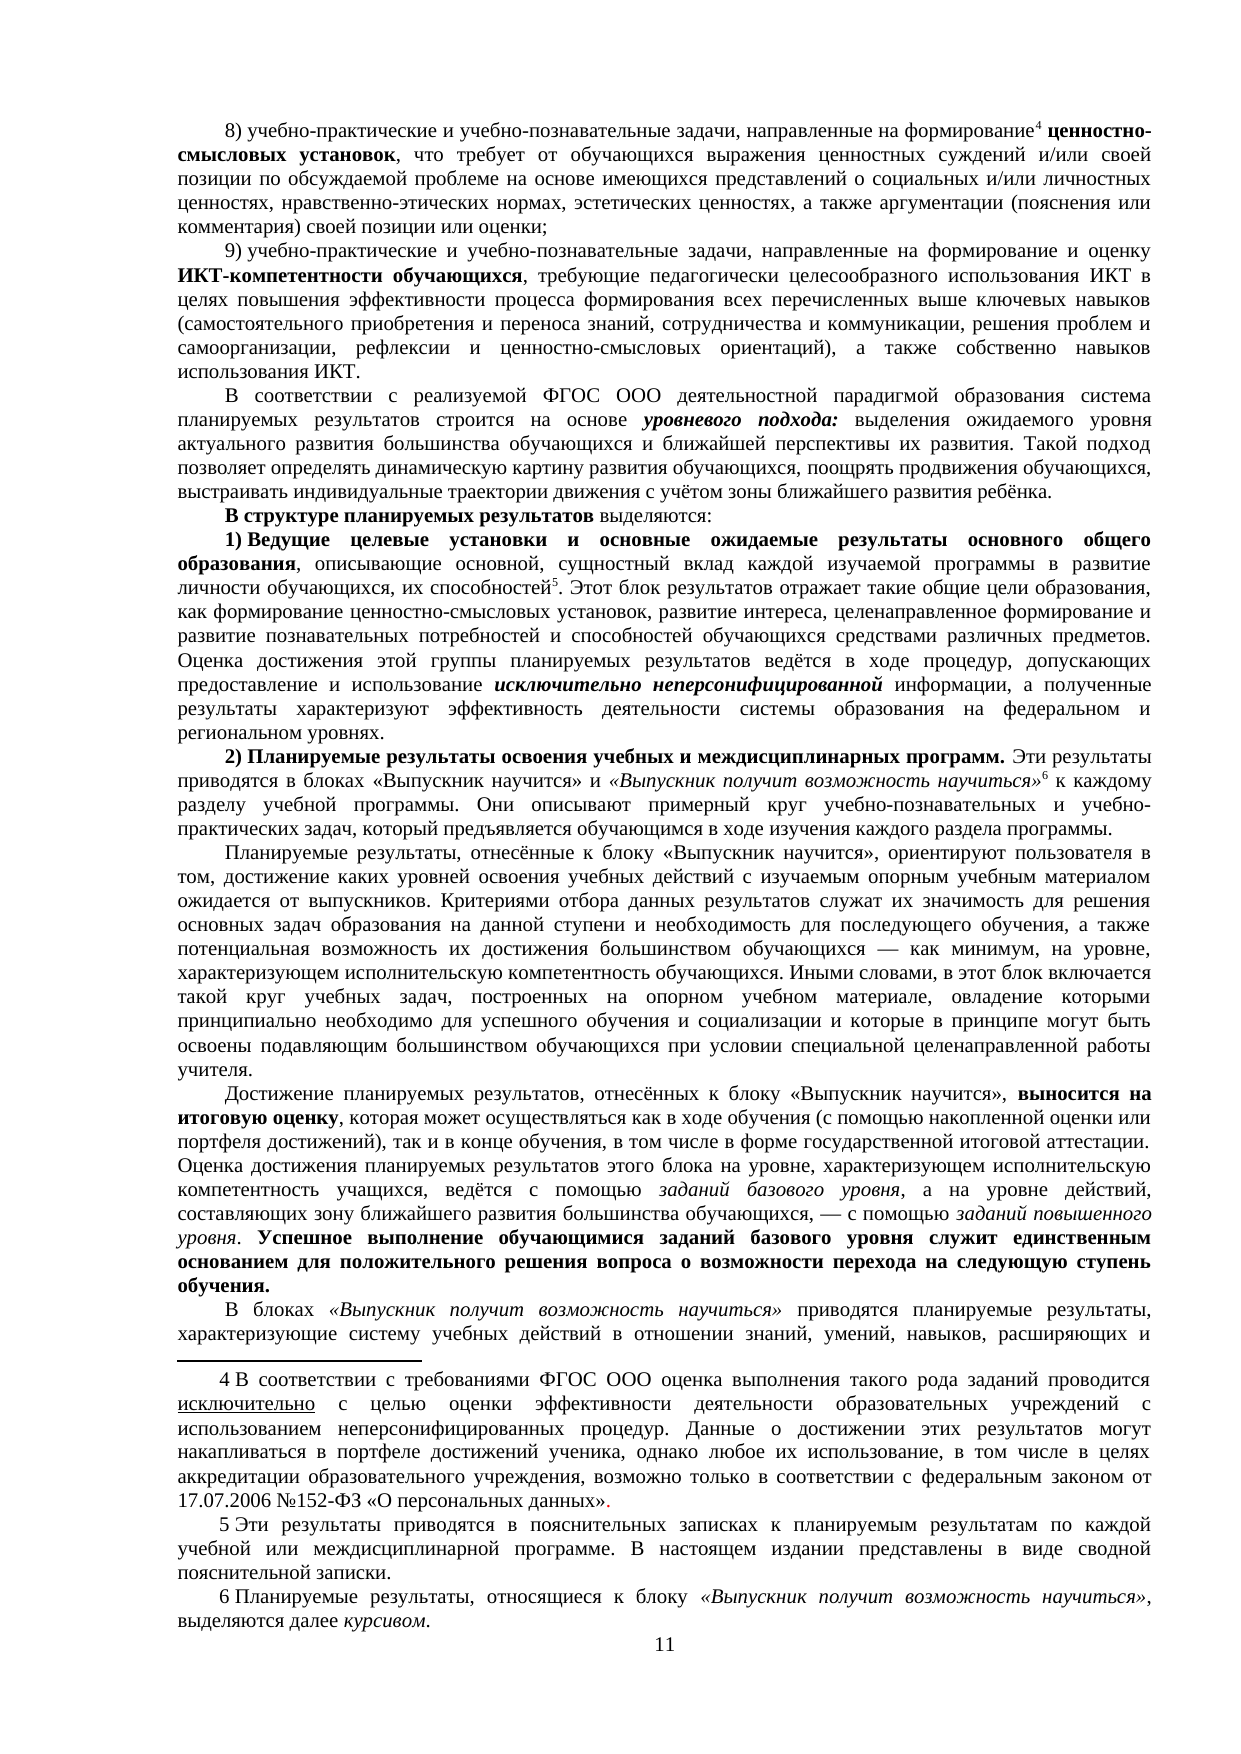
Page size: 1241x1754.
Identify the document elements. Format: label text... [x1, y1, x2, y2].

text 1) Ведущие целевые установки и основные ожидаемые результаты основного общего образования, описывающие основной, сущностный вклад каждой изучаемой программы в развитие личности обучающихся, их способностей. Этот блок результатов отражает такие общие цели образования, как формирование ценностно-смысловых установок, развитие интереса, целенаправленное формирование и развитие познавательных потребностей и способностей обучающихся средствами различных предметов. Оценка достижения этой группы планируемых результатов ведётся в ходе процедур, допускающих предоставление и использование исключительно неперсонифицированной информации, а полученные результаты характеризуют эффективность деятельности системы образования на федеральном и региональном уровнях. [177, 527, 1152, 744]
text 8) учебно-практические и учебно-познавательные задачи, направленные на формирование ценностно-смысловых установок, что требует от обучающихся выражения ценностных суждений и/или своей позиции по обсуждаемой проблеме на основе имеющихся представлений о социальных и/или личностных ценностях, нравственно-этических нормах, эстетических ценностях, а также аргументации (пояснения или комментария) своей позиции или оценки; [177, 118, 1152, 238]
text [177, 1297, 1152, 1345]
text Планируемые результаты, отнесённые к блоку «Выпускник научится», ориентируют пользователя в том, достижение каких уровней освоения учебных действий с изучаемым опорным учебным материалом ожидается от выпускников. Критериями отбора данных результатов служат их значимость для решения основных задач образования на данной ступени и необходимость для последующего обучения, а также потенциальная возможность их достижения большинством обучающихся — как минимум, на уровне, характеризующем исполнительскую компетентность обучающихся. Иными словами, в этот блок включается такой круг учебных задач, построенных на опорном учебном материале, овладение которыми принципиально необходимо для успешного обучения и социализации и которые в принципе могут быть освоены подавляющим большинством обучающихся при условии специальной целенаправленной работы учителя. [177, 840, 1152, 1081]
text 9) учебно-практические и учебно-познавательные задачи, направленные на формирование и оценку ИКТ-компетентности обучающихся, требующие педагогически целесообразного использования ИКТ в целях повышения эффективности процесса формирования всех перечисленных выше ключевых навыков (самостоятельного приобретения и переноса знаний, сотрудничества и коммуникации, решения проблем и самоорганизации, рефлексии и ценностно-смысловых ориентаций), а также собственно навыков использования ИКТ. [177, 238, 1152, 383]
text В структуре планируемых результатов выделяются: [177, 503, 1152, 527]
text 2) Планируемые результаты освоения учебных и междисциплинарных программ. Эти результаты приводятся в блоках «Выпускник научится» и «Выпускник получит возможность научиться» к каждому разделу учебной программы. Они описывают примерный круг учебно-познавательных и учебно-практических задач, который предъявляется обучающимся в ходе изучения каждого раздела программы. [177, 744, 1152, 840]
text Достижение планируемых результатов, отнесённых к блоку «Выпускник научится», выносится на итоговую оценку, которая может осуществляться как в ходе обучения (с помощью накопленной оценки или портфеля достижений), так и в конце обучения, в том числе в форме государственной итоговой аттестации. Оценка достижения планируемых результатов этого блока на уровне, характеризующем исполнительскую компетентность учащихся, ведётся с помощью заданий базового уровня, а на уровне действий, составляющих зону ближайшего развития большинства обучающихся, — с помощью заданий повышенного уровня. Успешное выполнение обучающимися заданий базового уровня служит единственным основанием для положительного решения вопроса о возможности перехода на следующую ступень обучения. [177, 1081, 1152, 1297]
text В соответствии с реализуемой ФГОС ООО деятельностной парадигмой образования система планируемых результатов строится на основе уровневого подхода: выделения ожидаемого уровня актуального развития большинства обучающихся и ближайшей перспективы их развития. Такой подход позволяет определять динамическую картину развития обучающихся, поощрять продвижения обучающихся, выстраивать индивидуальные траектории движения с учётом зоны ближайшего развития ребёнка. [177, 383, 1152, 503]
